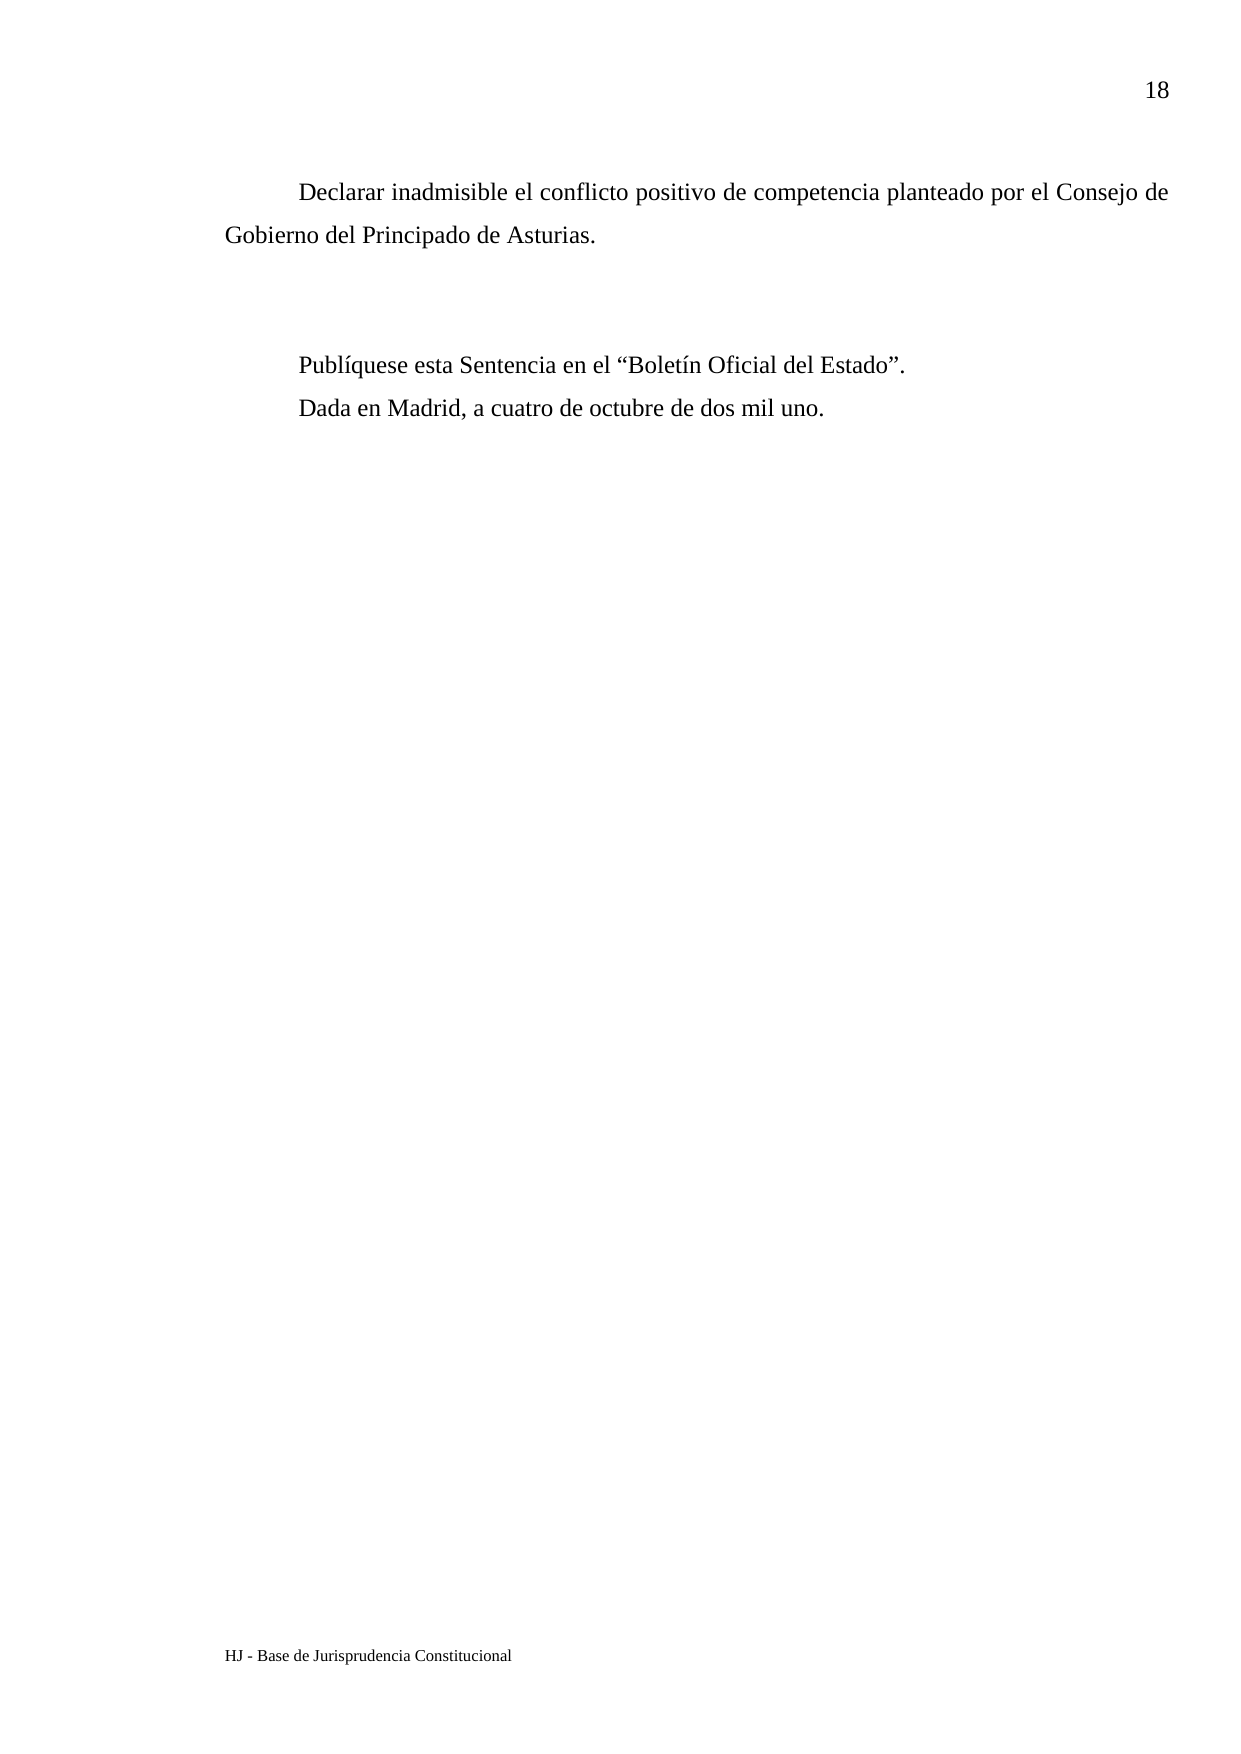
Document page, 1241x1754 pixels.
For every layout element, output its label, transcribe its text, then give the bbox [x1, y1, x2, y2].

text Dada en Madrid, a cuatro de octubre de dos mil uno. [224, 393, 1169, 422]
text Declarar inadmisible el conflicto positivo de competencia planteado por el Consejo de Gobierno del Principado de Asturias. [224, 177, 1169, 249]
text Publíquese esta Sentencia en el “Boletín Oficial del Estado”. [224, 350, 1169, 378]
